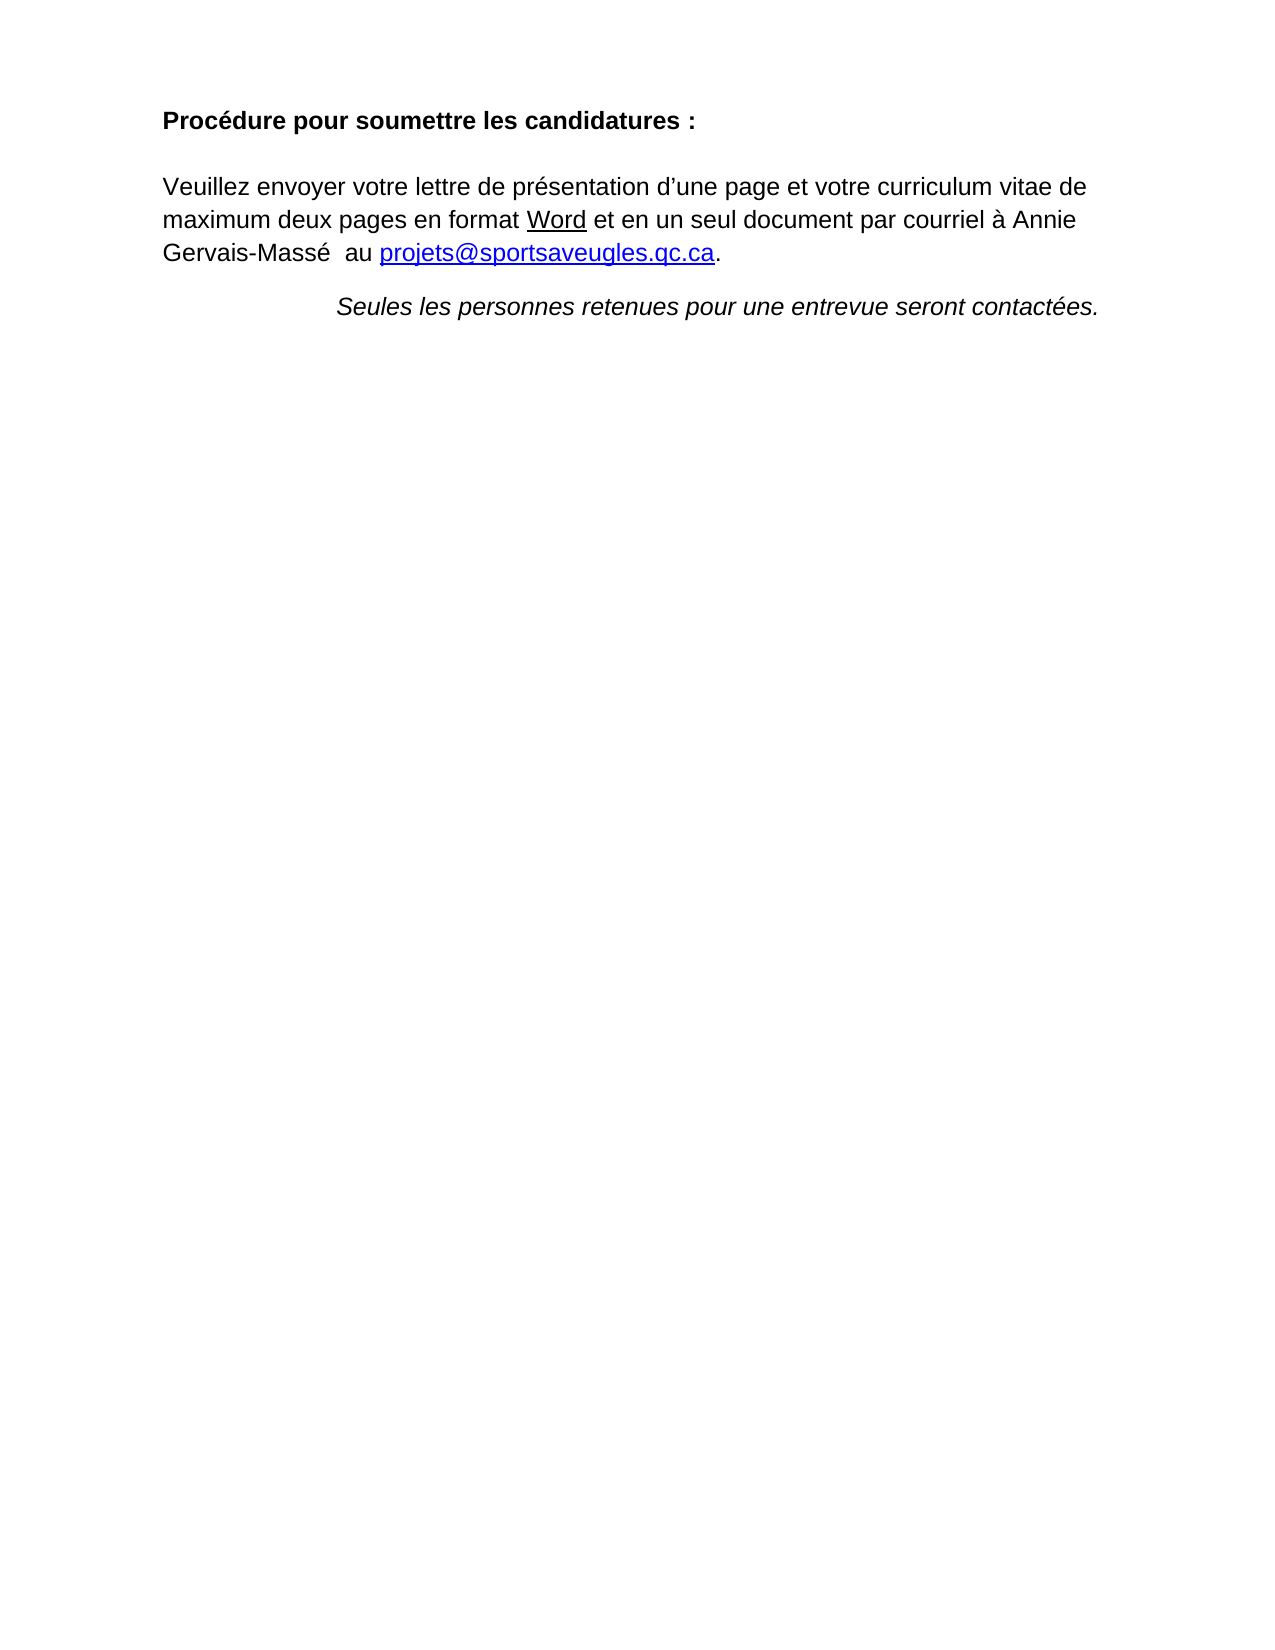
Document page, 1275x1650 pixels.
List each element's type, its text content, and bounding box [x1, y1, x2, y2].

text Procédure pour soumettre les candidatures : Veuillez envoyer votre lettre de présentation d’une page et votre curriculum vitae de maximum deux pages en format Word et en un seul document par courriel à Annie Gervais-Massé au projets@sportsaveugles.qc.ca. [162, 106, 1107, 267]
text Seules les personnes retenues pour une entrevue seront contactées. [162, 292, 1107, 353]
